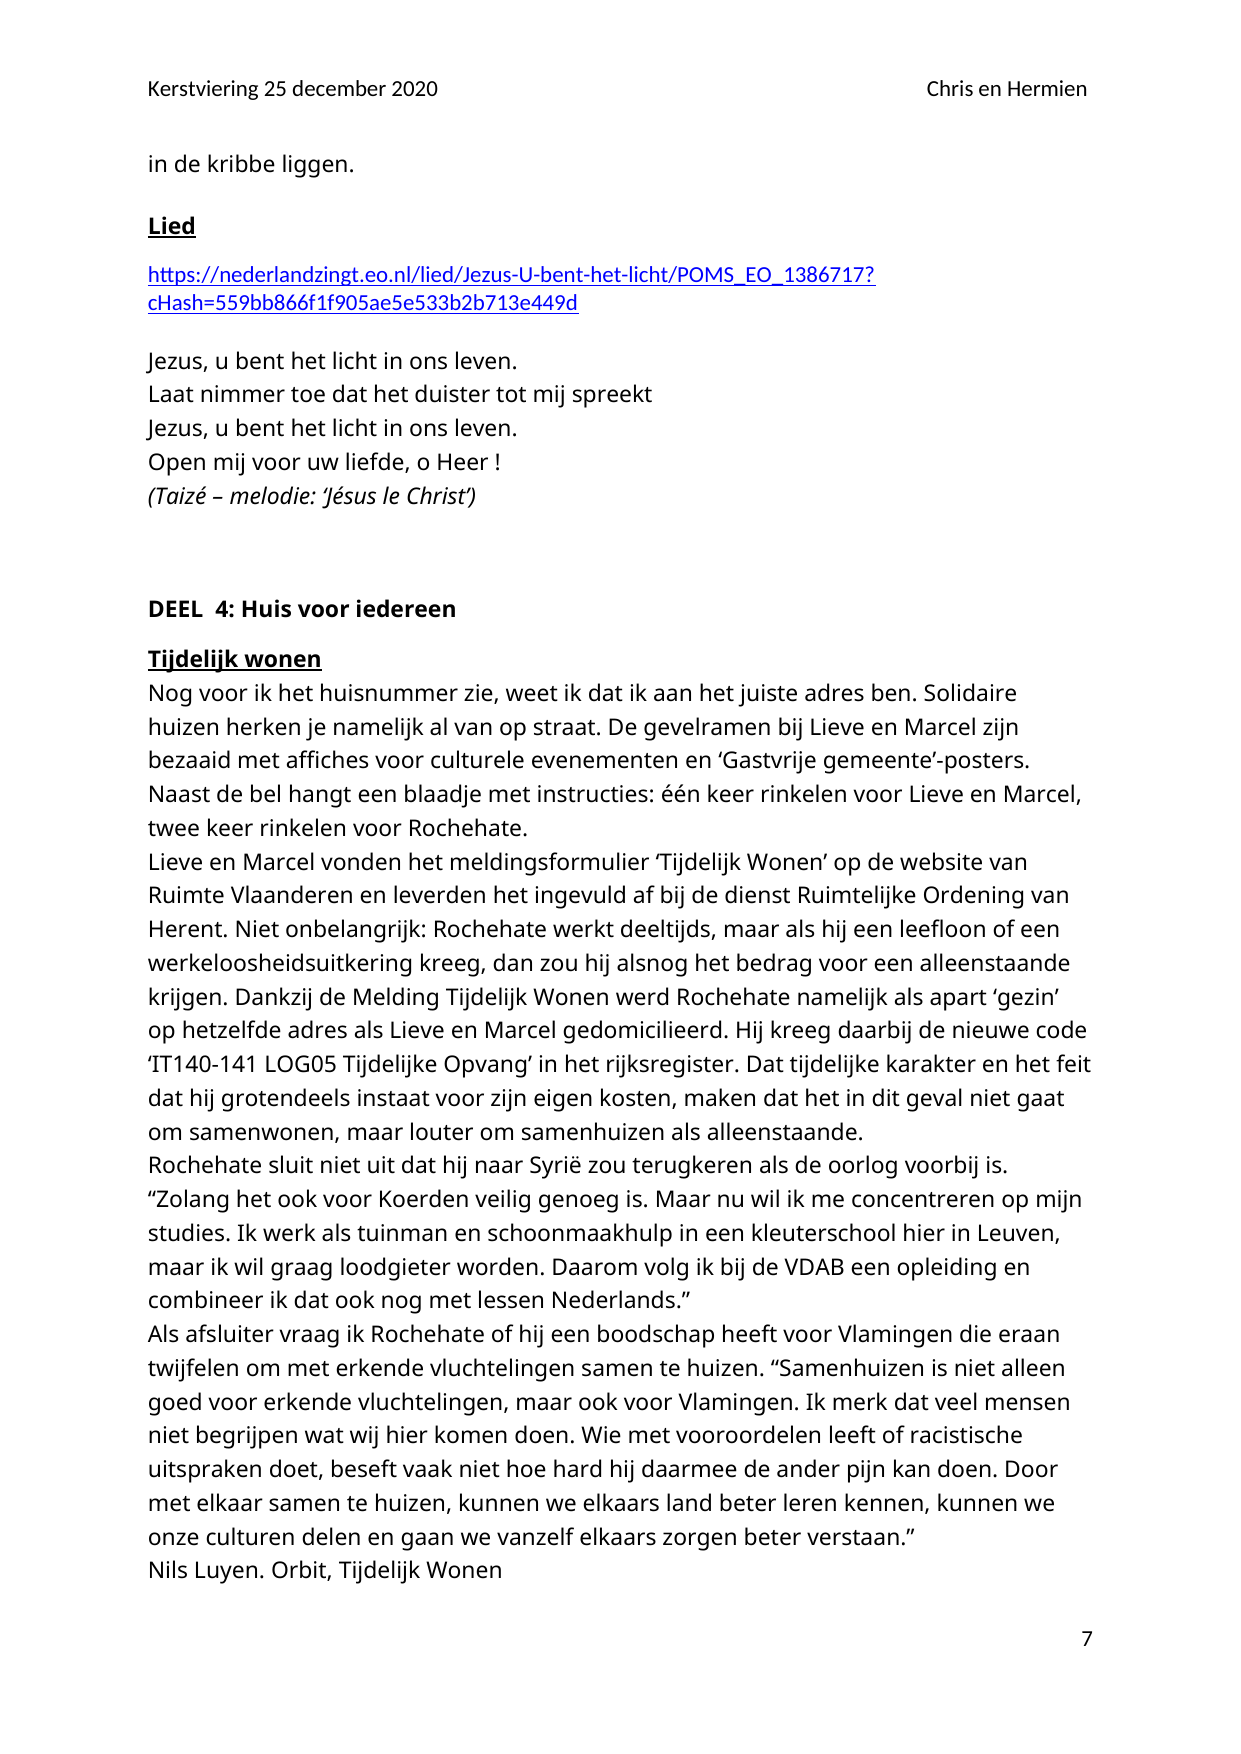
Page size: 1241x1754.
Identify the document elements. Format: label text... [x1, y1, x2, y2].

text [148, 148, 1093, 179]
text Tijdelijk wonen Nog voor ik het huisnummer zie, weet ik dat ik aan het juiste adres ben. Solidaire huizen herken je namelijk al van op straat. De gevelramen bij Lieve en Marcel zijn bezaaid met affiches voor culturele evenementen en ‘Gastvrije gemeente’-posters. Naast de bel hangt een blaadje met instructies: één keer rinkelen voor Lieve en Marcel, twee keer rinkelen voor Rochehate. Lieve en Marcel vonden het meldingsformulier ‘Tijdelijk Wonen’ op de website van Ruimte Vlaanderen en leverden het ingevuld af bij de dienst Ruimtelijke Ordening van Herent. Niet onbelangrijk: Rochehate werkt deeltijds, maar als hij een leefloon of een werkeloosheidsuitkering kreeg, dan zou hij alsnog het bedrag voor een alleenstaande krijgen. Dankzij de Melding Tijdelijk Wonen werd Rochehate namelijk als apart ‘gezin’ op hetzelfde adres als Lieve en Marcel gedomicilieerd. Hij kreeg daarbij de nieuwe code ‘IT140-141 LOG05 Tijdelijke Opvang’ in het rijksregister. Dat tijdelijke karakter en het feit dat hij grotendeels instaat voor zijn eigen kosten, maken dat het in dit geval niet gaat om samenwonen, maar louter om samenhuizen als alleenstaande. Rochehate sluit niet uit dat hij naar Syrië zou terugkeren als de oorlog voorbij is. “Zolang het ook voor Koerden veilig genoeg is. Maar nu wil ik me concentreren op mijn studies. Ik werk als tuinman en schoonmaakhulp in een kleuterschool hier in Leuven, maar ik wil graag loodgieter worden. Daarom volg ik bij de VDAB een opleiding en combineer ik dat ook nog met lessen Nederlands.” Als afsluiter vraag ik Rochehate of hij een boodschap heeft voor Vlamingen die eraan twijfelen om met erkende vluchtelingen samen te huizen. “Samenhuizen is niet alleen goed voor erkende vluchtelingen, maar ook voor Vlamingen. Ik merk dat veel mensen niet begrijpen wat wij hier komen doen. Wie met vooroordelen leeft of racistische uitspraken doet, beseft vaak niet hoe hard hij daarmee de ander pijn kan doen. Door met elkaar samen te huizen, kunnen we elkaars land beter leren kennen, kunnen we onze culturen delen en gaan we vanzelf elkaars zorgen beter verstaan.” Nils Luyen. Orbit, Tijdelijk Wonen [148, 643, 1093, 1585]
text https://nederlandzingt.eo.nl/lied/Jezus-U-bent-het-licht/POMS_EO_1386717?cHash=559bb866f1f905ae5e533b2b713e449d [148, 261, 1093, 344]
text Jezus, u bent het licht in ons leven. Laat nimmer toe dat het duister tot mij spreekt Jezus, u bent het licht in ons leven. Open mij voor uw liefde, o Heer ! (Taizé – melodie: ‘Jésus le Christ’) [148, 344, 1093, 511]
text Lied [148, 210, 1093, 241]
text DEEL 4: Huis voor iedereen [148, 592, 1093, 624]
